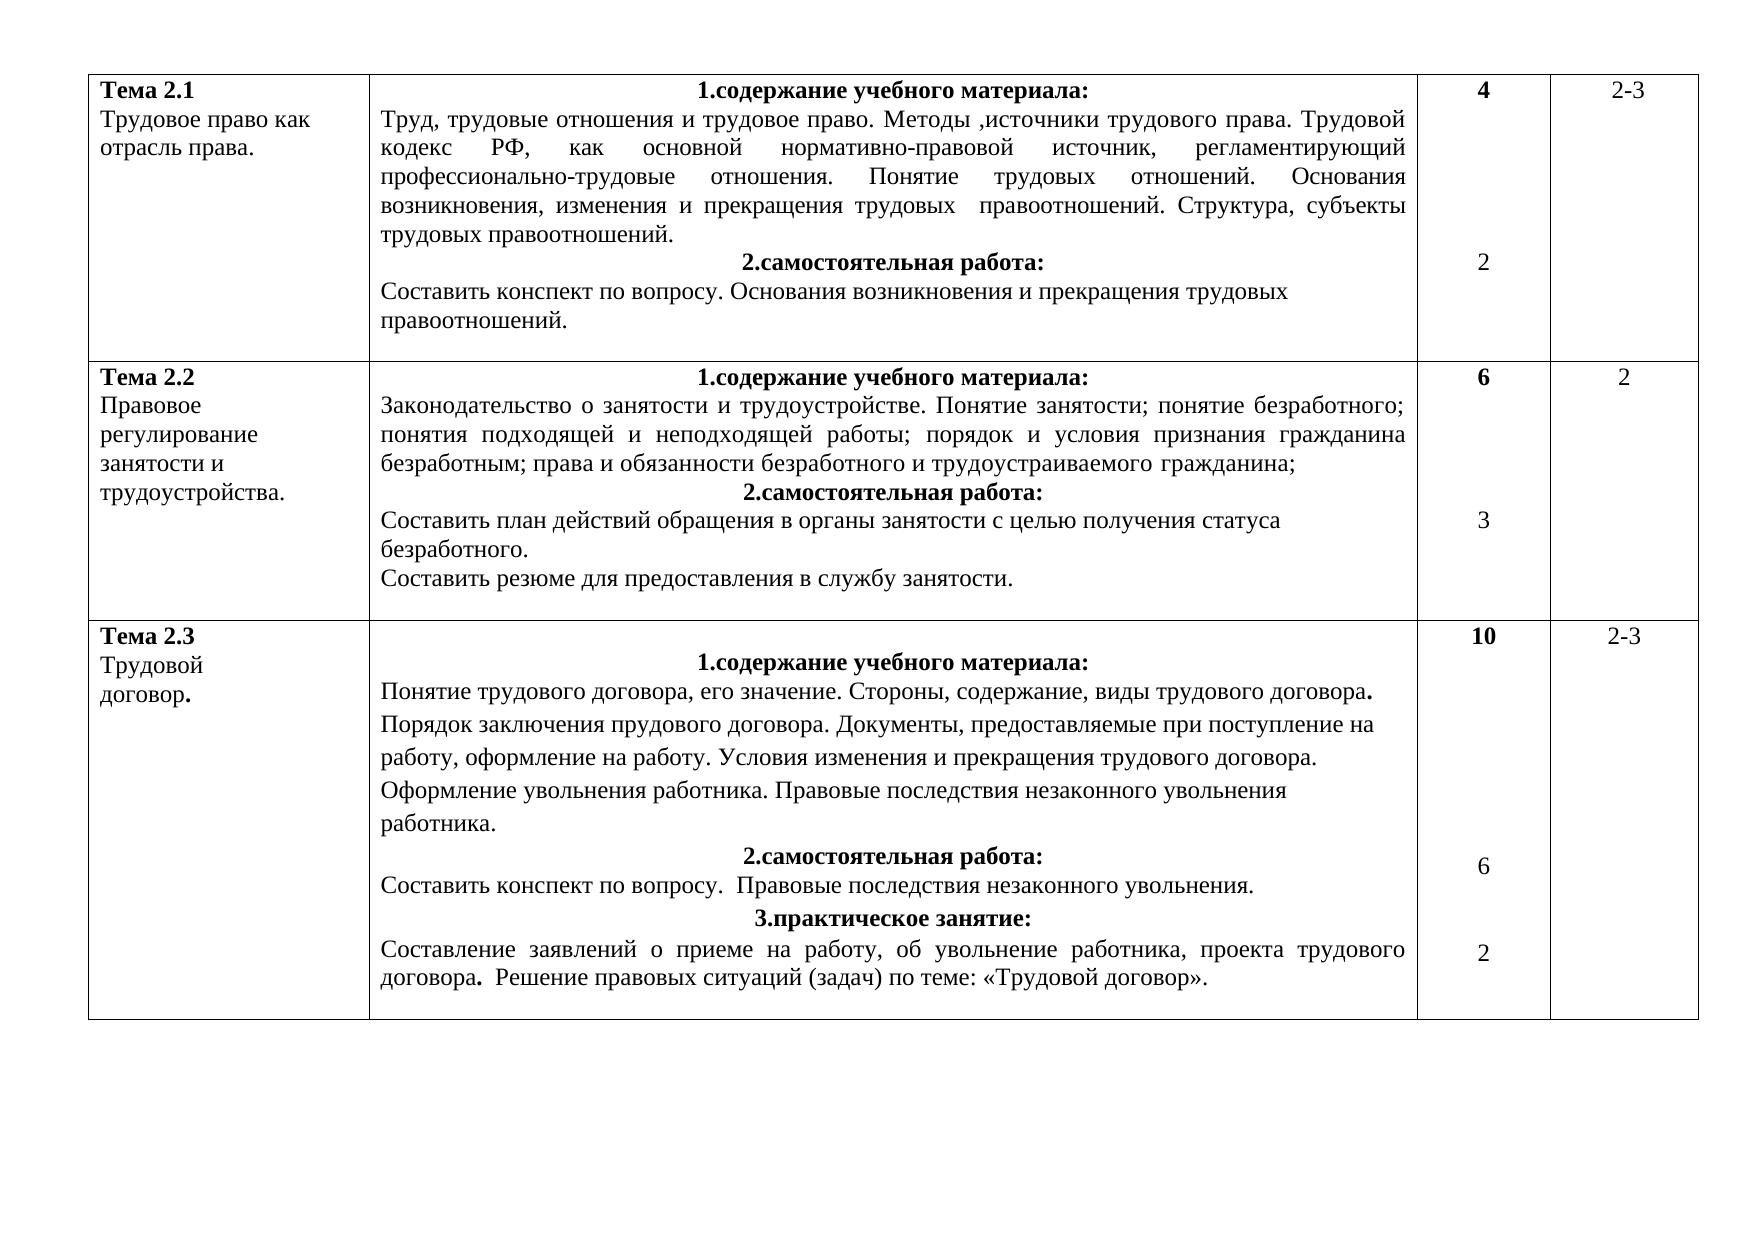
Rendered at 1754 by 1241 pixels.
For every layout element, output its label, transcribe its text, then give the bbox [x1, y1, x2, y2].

table_cell 4 2 [1418, 75, 1550, 361]
table_cell 10 6 2 [1418, 621, 1550, 1019]
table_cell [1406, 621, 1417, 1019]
table_cell 2-3 [1551, 621, 1698, 1019]
table_cell 1.содержание учебного материала: Законодательство о занятости и трудоустройстве. Понятие занятости; понятие безработного; понятия подходящей и неподходящей работы; порядок и условия признания гражданина безработным; права и обязанности безработного и трудоустраиваемого гражданина; 2.самостоятельная работа: Составить план действий обращения в органы занятости с целью получения статуса безработного. Составить резюме для предоставления в службу занятости. [370, 362, 1417, 620]
table_cell Тема 2.3 Трудовой договор. [89, 621, 369, 1019]
table_cell 1.содержание учебного материала: Труд, трудовые отношения и трудовое право. Методы ,источники трудового права. Трудовой кодекс РФ, как основной нормативно-правовой источник, регламентирующий профессионально-трудовые отношения. Понятие трудовых отношений. Основания возникновения, изменения и прекращения трудовых правоотношений. Структура, субъекты трудовых правоотношений. 2.самостоятельная работа: Составить конспект по вопросу. Основания возникновения и прекращения трудовых правоотношений. [370, 75, 1417, 361]
table_cell 6 3 [1418, 362, 1550, 620]
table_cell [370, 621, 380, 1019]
table_cell 2-3 [1551, 75, 1698, 361]
table_cell Тема 2.1 Трудовое право как отрасль права. [89, 75, 369, 361]
table_cell 2 [1551, 362, 1698, 620]
table_cell Тема 2.2 Правовое регулирование занятости и трудоустройства. [89, 362, 369, 620]
